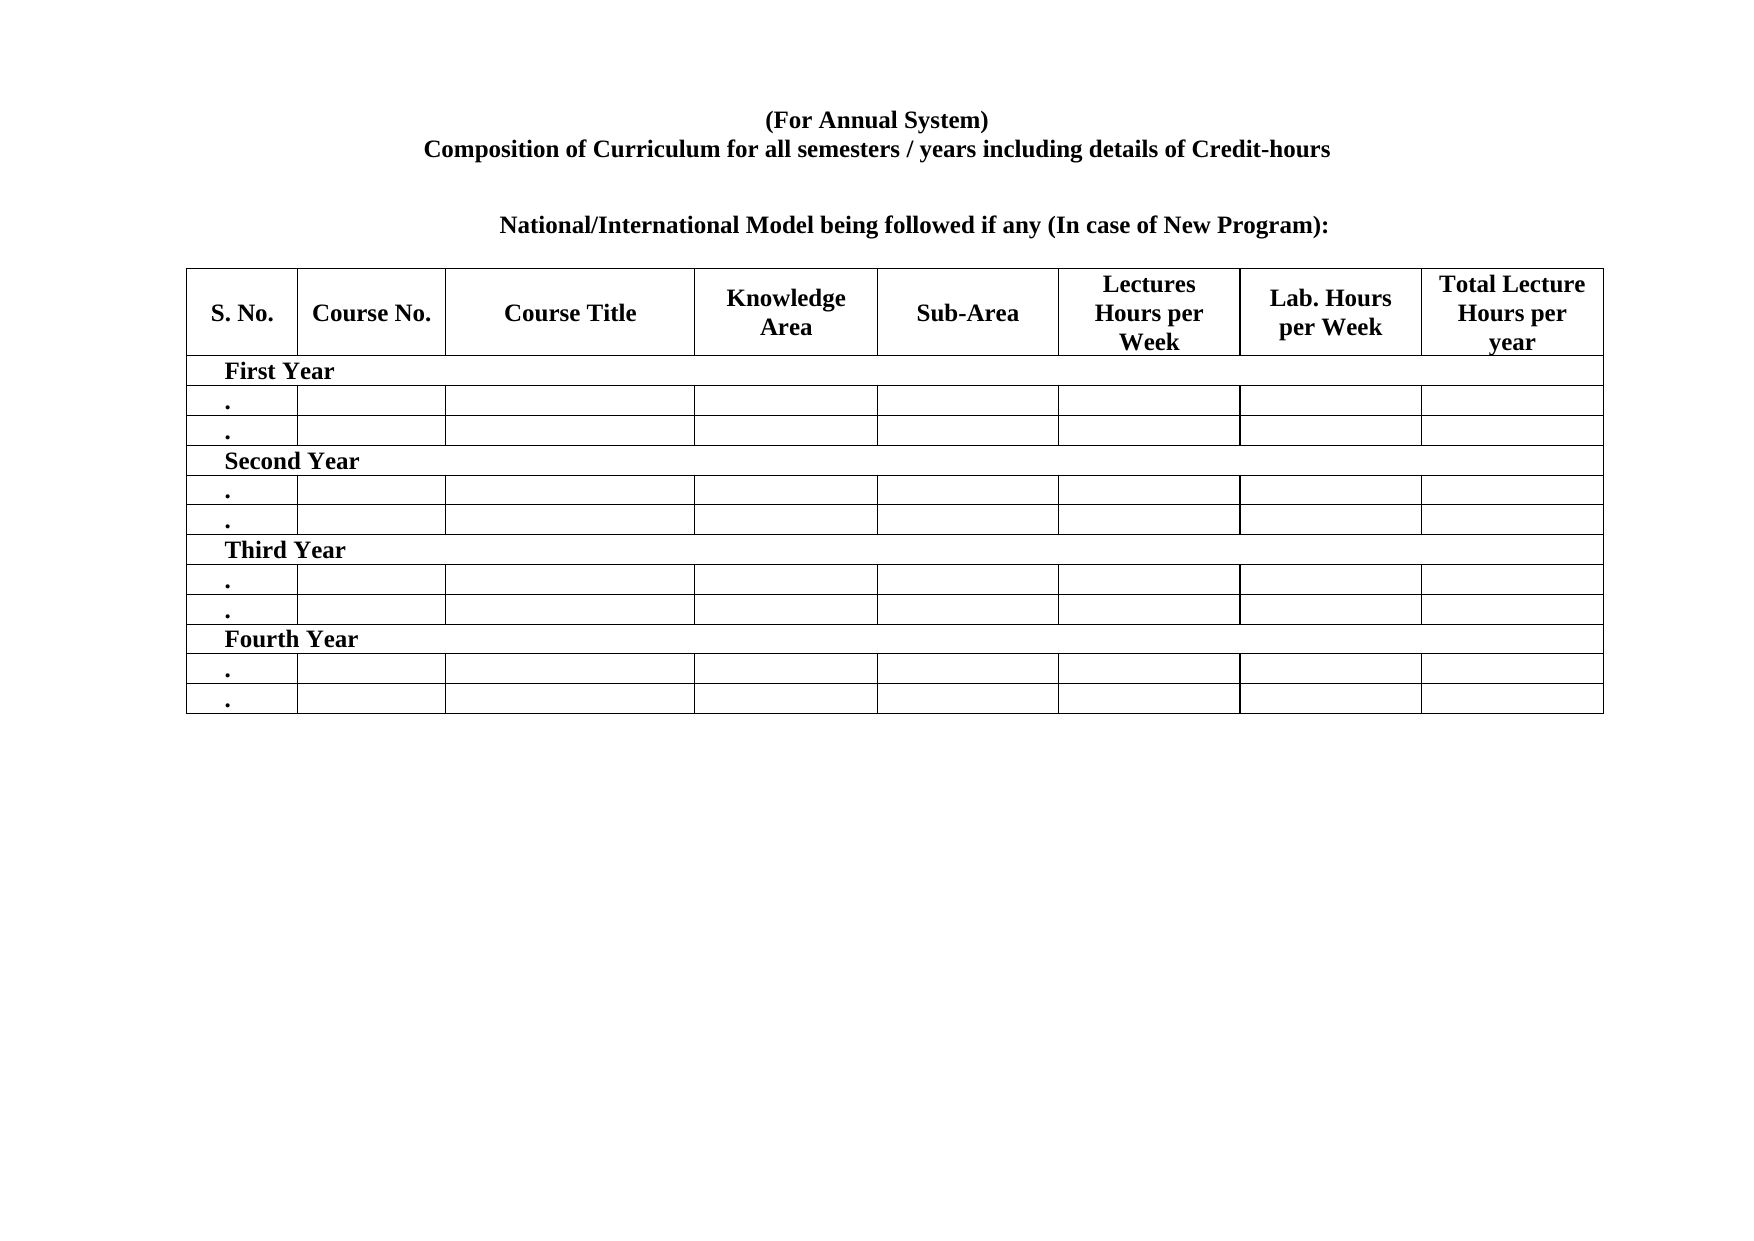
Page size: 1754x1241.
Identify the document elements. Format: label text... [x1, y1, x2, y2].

table_cell [298, 654, 445, 683]
table_cell [1059, 386, 1239, 415]
table_cell [298, 505, 445, 534]
table_cell [1059, 416, 1239, 445]
table_cell [695, 505, 877, 534]
text Composition of Curriculum for all semesters / years including details of Credit-hours [150, 134, 1604, 162]
table_cell [446, 386, 694, 415]
table_cell [878, 476, 1058, 504]
table_cell [446, 565, 694, 594]
table_cell [298, 386, 445, 415]
table_cell [695, 476, 877, 504]
table_cell [446, 416, 694, 445]
table_cell [1422, 565, 1603, 594]
table_cell [1422, 416, 1603, 445]
table_cell [446, 476, 694, 504]
table_cell [1059, 654, 1239, 683]
table_cell Fourth Year [187, 625, 1603, 653]
table_cell [878, 416, 1058, 445]
table_cell [878, 386, 1058, 415]
table_header Knowledge Area [695, 269, 877, 355]
table_cell [1422, 595, 1603, 623]
table_cell [1422, 505, 1603, 534]
table_cell [1241, 565, 1421, 594]
table_cell . [187, 476, 297, 504]
table_cell [878, 565, 1058, 594]
text National/International Model being followed if any (In case of New Program): [150, 211, 1604, 239]
table_cell [878, 684, 1058, 713]
table_cell [1241, 684, 1421, 713]
table_cell [878, 654, 1058, 683]
table_cell . [187, 595, 297, 623]
table_cell [1059, 505, 1239, 534]
table_cell Third Year [187, 535, 1603, 564]
table_header S. No. [187, 269, 297, 355]
table_cell [1241, 595, 1421, 623]
table_cell . [187, 654, 297, 683]
table_cell . [187, 386, 297, 415]
table_cell [1241, 386, 1421, 415]
table_cell [1241, 416, 1421, 445]
table_cell First Year [187, 356, 1603, 385]
table_cell [695, 416, 877, 445]
table_cell [878, 505, 1058, 534]
table_header Course Title [446, 269, 694, 355]
table_cell [695, 386, 877, 415]
table_header Lab. Hours per Week [1241, 269, 1421, 355]
table_cell [1241, 654, 1421, 683]
table_cell [1059, 565, 1239, 594]
table_cell [695, 654, 877, 683]
table_cell [1422, 654, 1603, 683]
table_cell [695, 684, 877, 713]
table_cell . [187, 684, 297, 713]
text (For Annual System) [150, 105, 1604, 134]
table_cell [878, 595, 1058, 623]
table_header Sub-Area [878, 269, 1058, 355]
table_cell [1241, 505, 1421, 534]
table_cell [446, 505, 694, 534]
table_cell . [187, 505, 297, 534]
table_header Total Lecture Hours per year [1422, 269, 1603, 355]
table_cell [1422, 684, 1603, 713]
table_header Course No. [298, 269, 445, 355]
table_cell [1422, 386, 1603, 415]
table_cell [446, 654, 694, 683]
table_cell [1059, 684, 1239, 713]
table_cell [1059, 476, 1239, 504]
table_cell [1422, 476, 1603, 504]
table_cell [1241, 476, 1421, 504]
table_cell [695, 595, 877, 623]
table_cell . [187, 416, 297, 445]
table_cell [446, 595, 694, 623]
table_cell [298, 565, 445, 594]
table_header Lectures Hours per Week [1059, 269, 1239, 355]
table_cell [1059, 595, 1239, 623]
table_cell [298, 416, 445, 445]
table_cell [298, 595, 445, 623]
table_cell [446, 684, 694, 713]
table_cell [695, 565, 877, 594]
table_cell Second Year [187, 446, 1603, 474]
table_cell . [187, 565, 297, 594]
table_cell [298, 684, 445, 713]
table_cell [298, 476, 445, 504]
